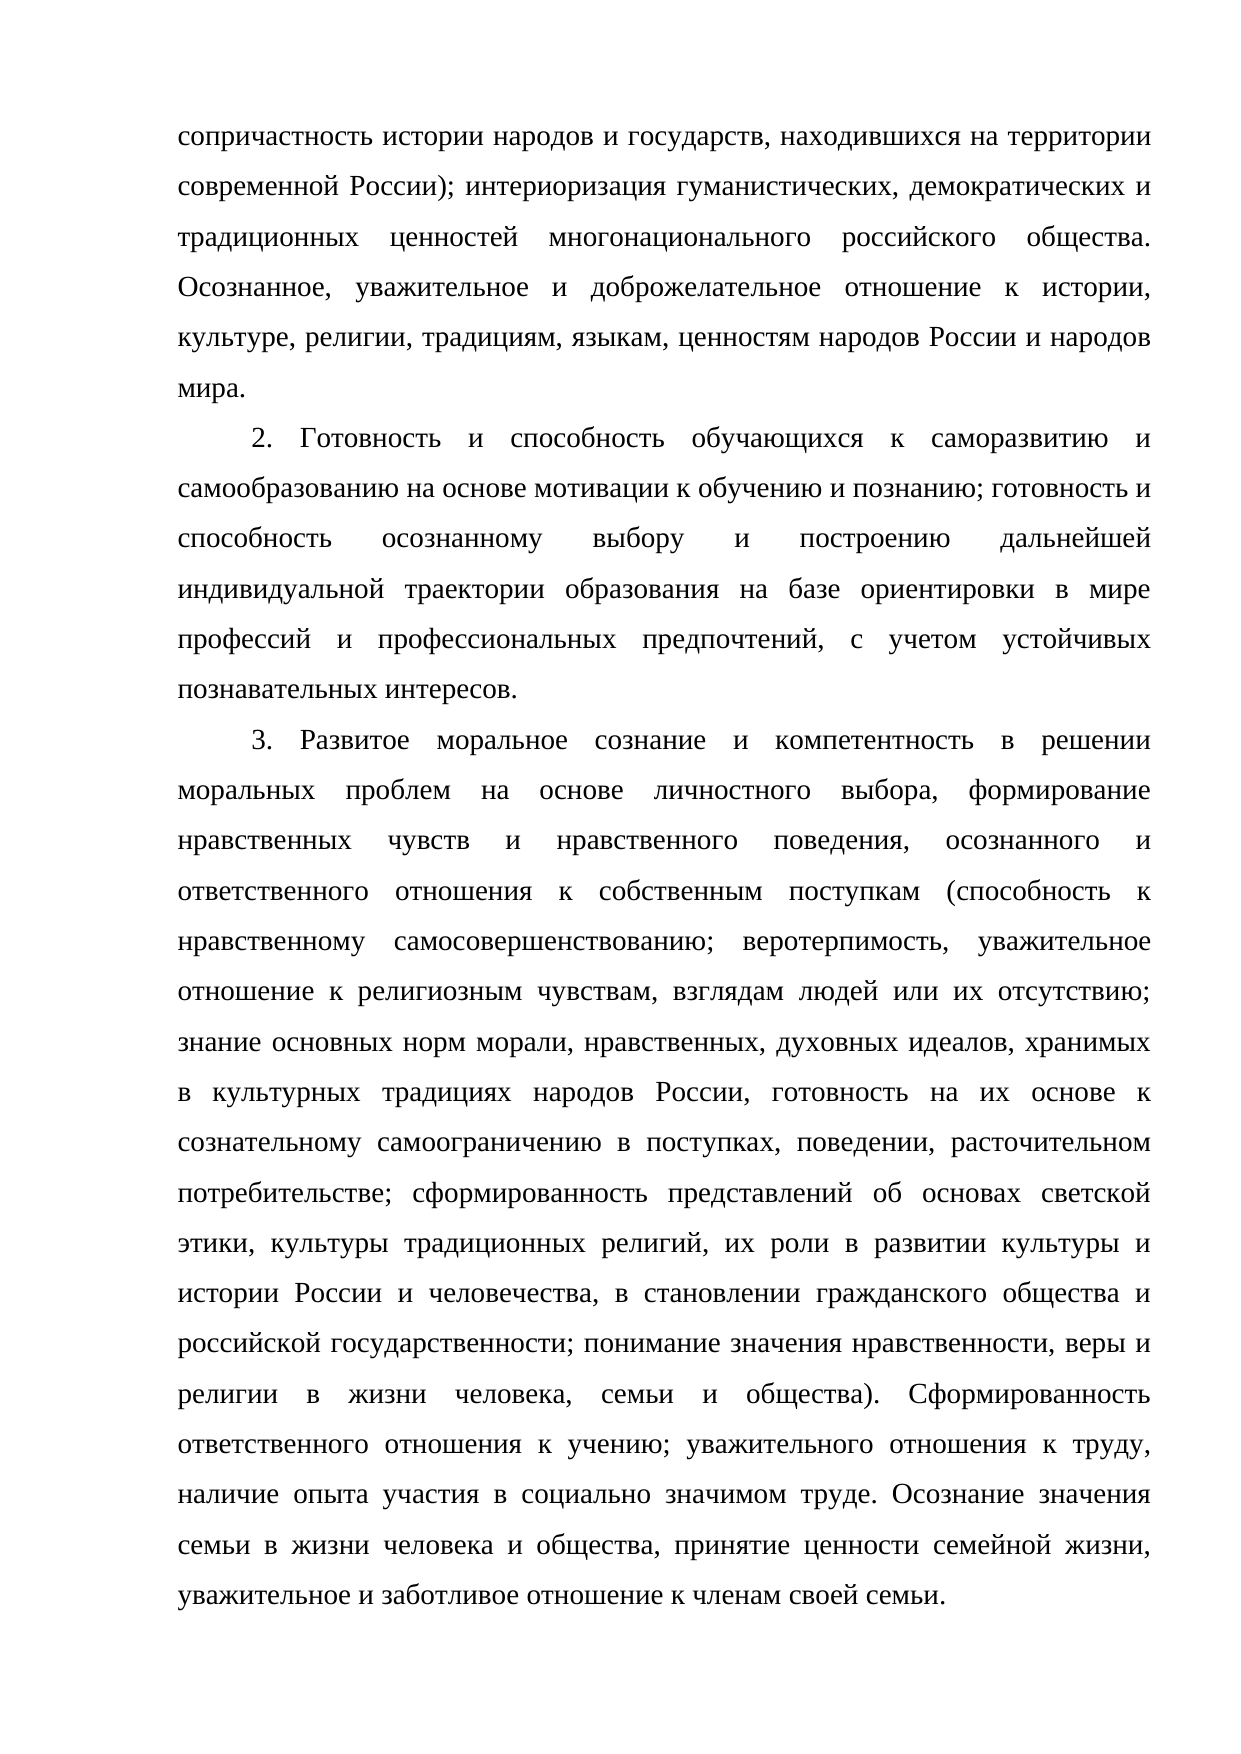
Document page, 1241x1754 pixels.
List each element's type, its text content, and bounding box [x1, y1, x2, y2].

text 3. Развитое моральное сознание и компетентность в решении моральных проблем на основе личностного выбора, формирование нравственных чувств и нравственного поведения, осознанного и ответственного отношения к собственным поступкам (способность к нравственному самосовершенствованию; веротерпимость, уважительное отношение к религиозным чувствам, взглядам людей или их отсутствию; знание основных норм морали, нравственных, духовных идеалов, хранимых в культурных традициях народов России, готовность на их основе к сознательному самоограничению в поступках, поведении, расточительном потребительстве; сформированность представлений об основах светской этики, культуры традиционных религий, их роли в развитии культуры и истории России и человечества, в становлении гражданского общества и российской государственности; понимание значения нравственности, веры и религии в жизни человека, семьи и общества). Сформированность ответственного отношения к учению; уважительного отношения к труду, наличие опыта участия в социально значимом труде. Осознание значения семьи в жизни человека и общества, принятие ценности семейной жизни, уважительное и заботливое отношение к членам своей семьи. [177, 722, 1152, 1611]
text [177, 118, 1152, 403]
text 2. Готовность и способность обучающихся к саморазвитию и самообразованию на основе мотивации к обучению и познанию; готовность и способность осознанному выбору и построению дальнейшей индивидуальной траектории образования на базе ориентировки в мире профессий и профессиональных предпочтений, с учетом устойчивых познавательных интересов. [177, 420, 1152, 705]
